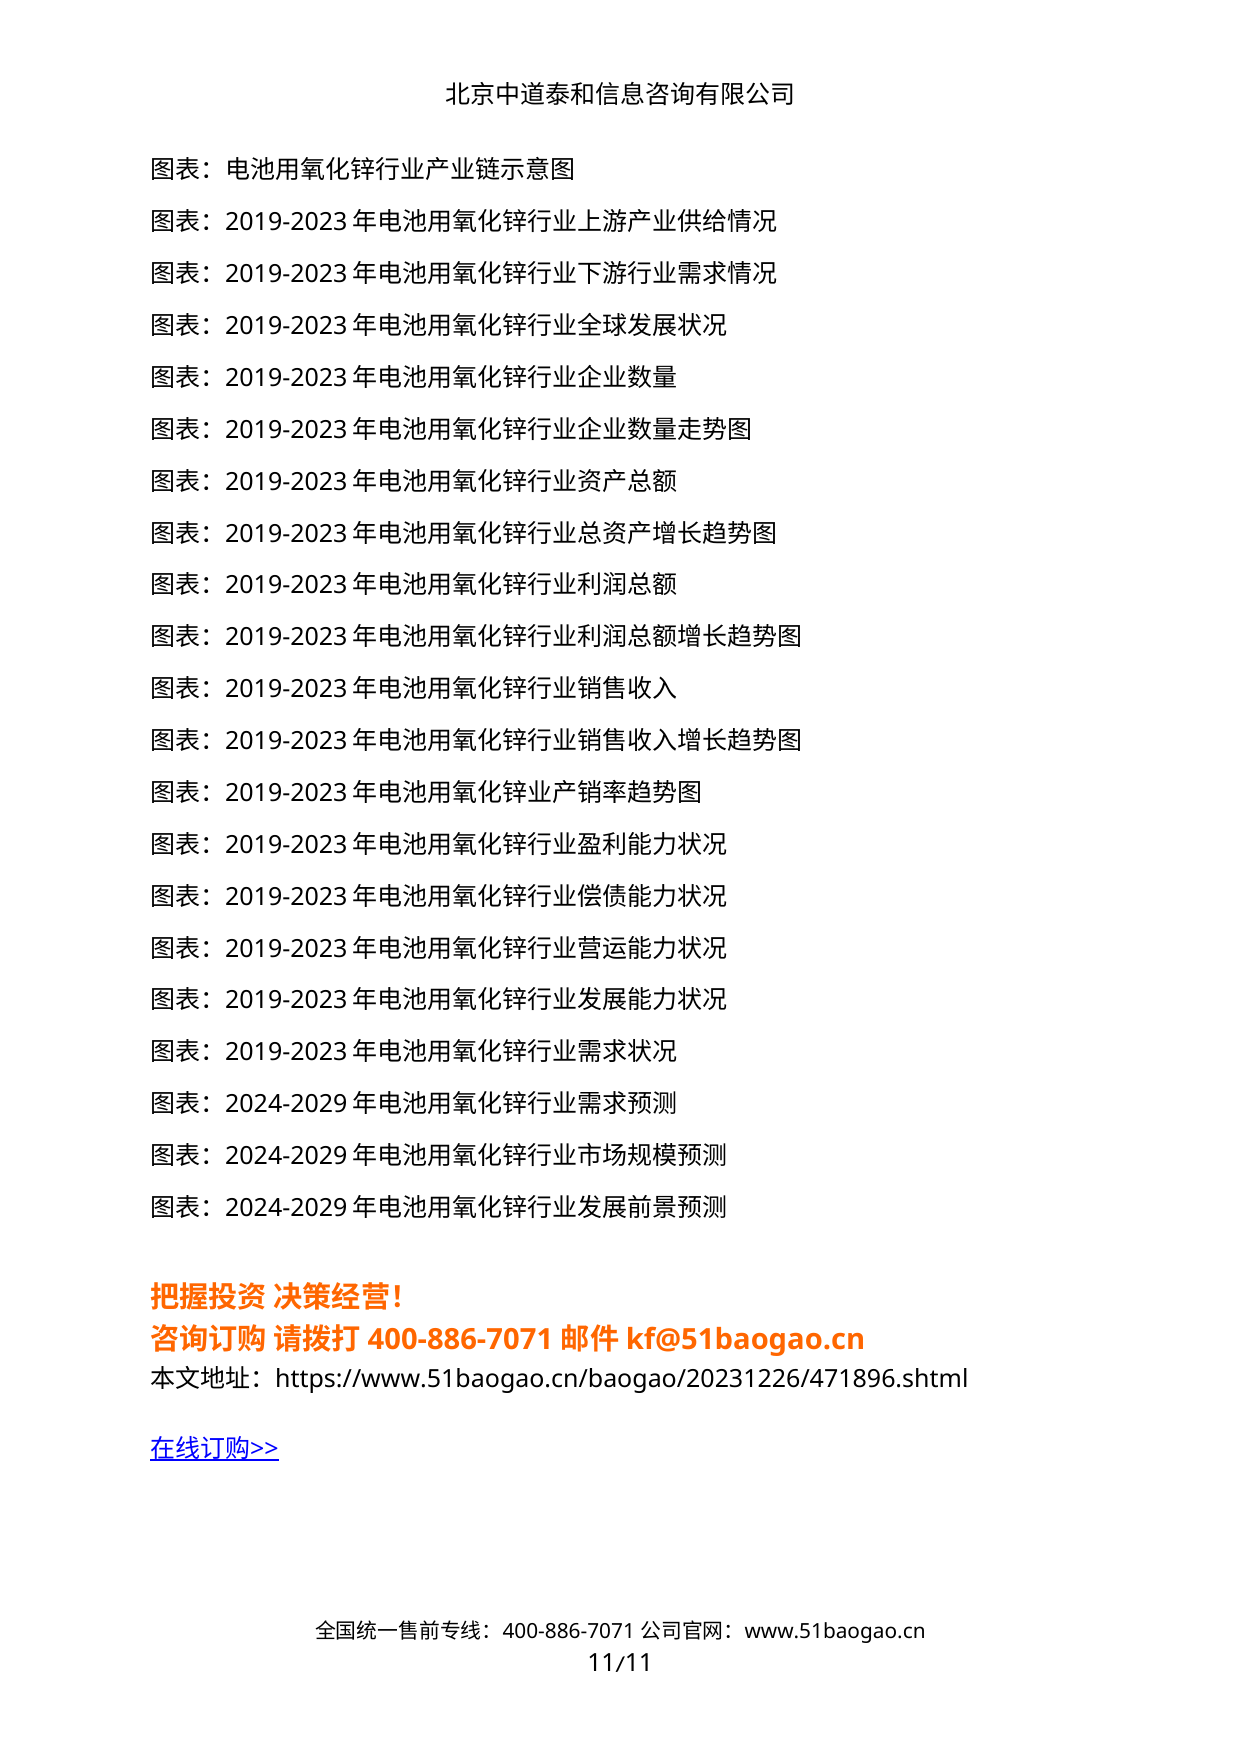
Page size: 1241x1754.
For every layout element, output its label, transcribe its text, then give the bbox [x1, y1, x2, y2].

text 图表：2019-2023年电池用氧化锌行业需求状况 [150, 1032, 1090, 1068]
text 图表：2019-2023年电池用氧化锌行业销售收入 [150, 669, 1090, 705]
text 图表：2019-2023年电池用氧化锌行业总资产增长趋势图 [150, 513, 1090, 549]
text 图表：2019-2023年电池用氧化锌行业企业数量走势图 [150, 409, 1090, 446]
text 图表：2019-2023年电池用氧化锌行业下游行业需求情况 [150, 254, 1090, 290]
text 图表：2019-2023年电池用氧化锌行业营运能力状况 [150, 928, 1090, 964]
text 图表：2019-2023年电池用氧化锌行业利润总额 [150, 565, 1090, 601]
text 图表：2019-2023年电池用氧化锌行业销售收入增长趋势图 [150, 721, 1090, 757]
text 图表：2019-2023年电池用氧化锌行业发展能力状况 [150, 980, 1090, 1016]
text 图表：2024-2029年电池用氧化锌行业需求预测 [150, 1084, 1090, 1120]
text 图表：2019-2023年电池用氧化锌行业上游产业供给情况 [150, 202, 1090, 238]
text 图表：2019-2023年电池用氧化锌行业全球发展状况 [150, 306, 1090, 342]
text 图表：2024-2029年电池用氧化锌行业发展前景预测 [150, 1187, 1090, 1224]
text 把握投资 决策经营！咨询订购 请拨打 400-886-7071 邮件 kf@51baogao.cn本文地址：https://www.51baogao.cn/baogao/20231226/471896.shtml [150, 1239, 1090, 1394]
text 图表：2019-2023年电池用氧化锌行业企业数量 [150, 357, 1090, 394]
text 图表：2019-2023年电池用氧化锌行业资产总额 [150, 461, 1090, 497]
text 图表：电池用氧化锌行业产业链示意图 [150, 150, 1090, 186]
text 在线订购>> [150, 1394, 1090, 1465]
text 图表：2019-2023年电池用氧化锌行业偿债能力状况 [150, 876, 1090, 912]
text 图表：2019-2023年电池用氧化锌行业盈利能力状况 [150, 824, 1090, 861]
text 图表：2024-2029年电池用氧化锌行业市场规模预测 [150, 1136, 1090, 1172]
text 图表：2019-2023年电池用氧化锌业产销率趋势图 [150, 772, 1090, 809]
text 图表：2019-2023年电池用氧化锌行业利润总额增长趋势图 [150, 617, 1090, 653]
